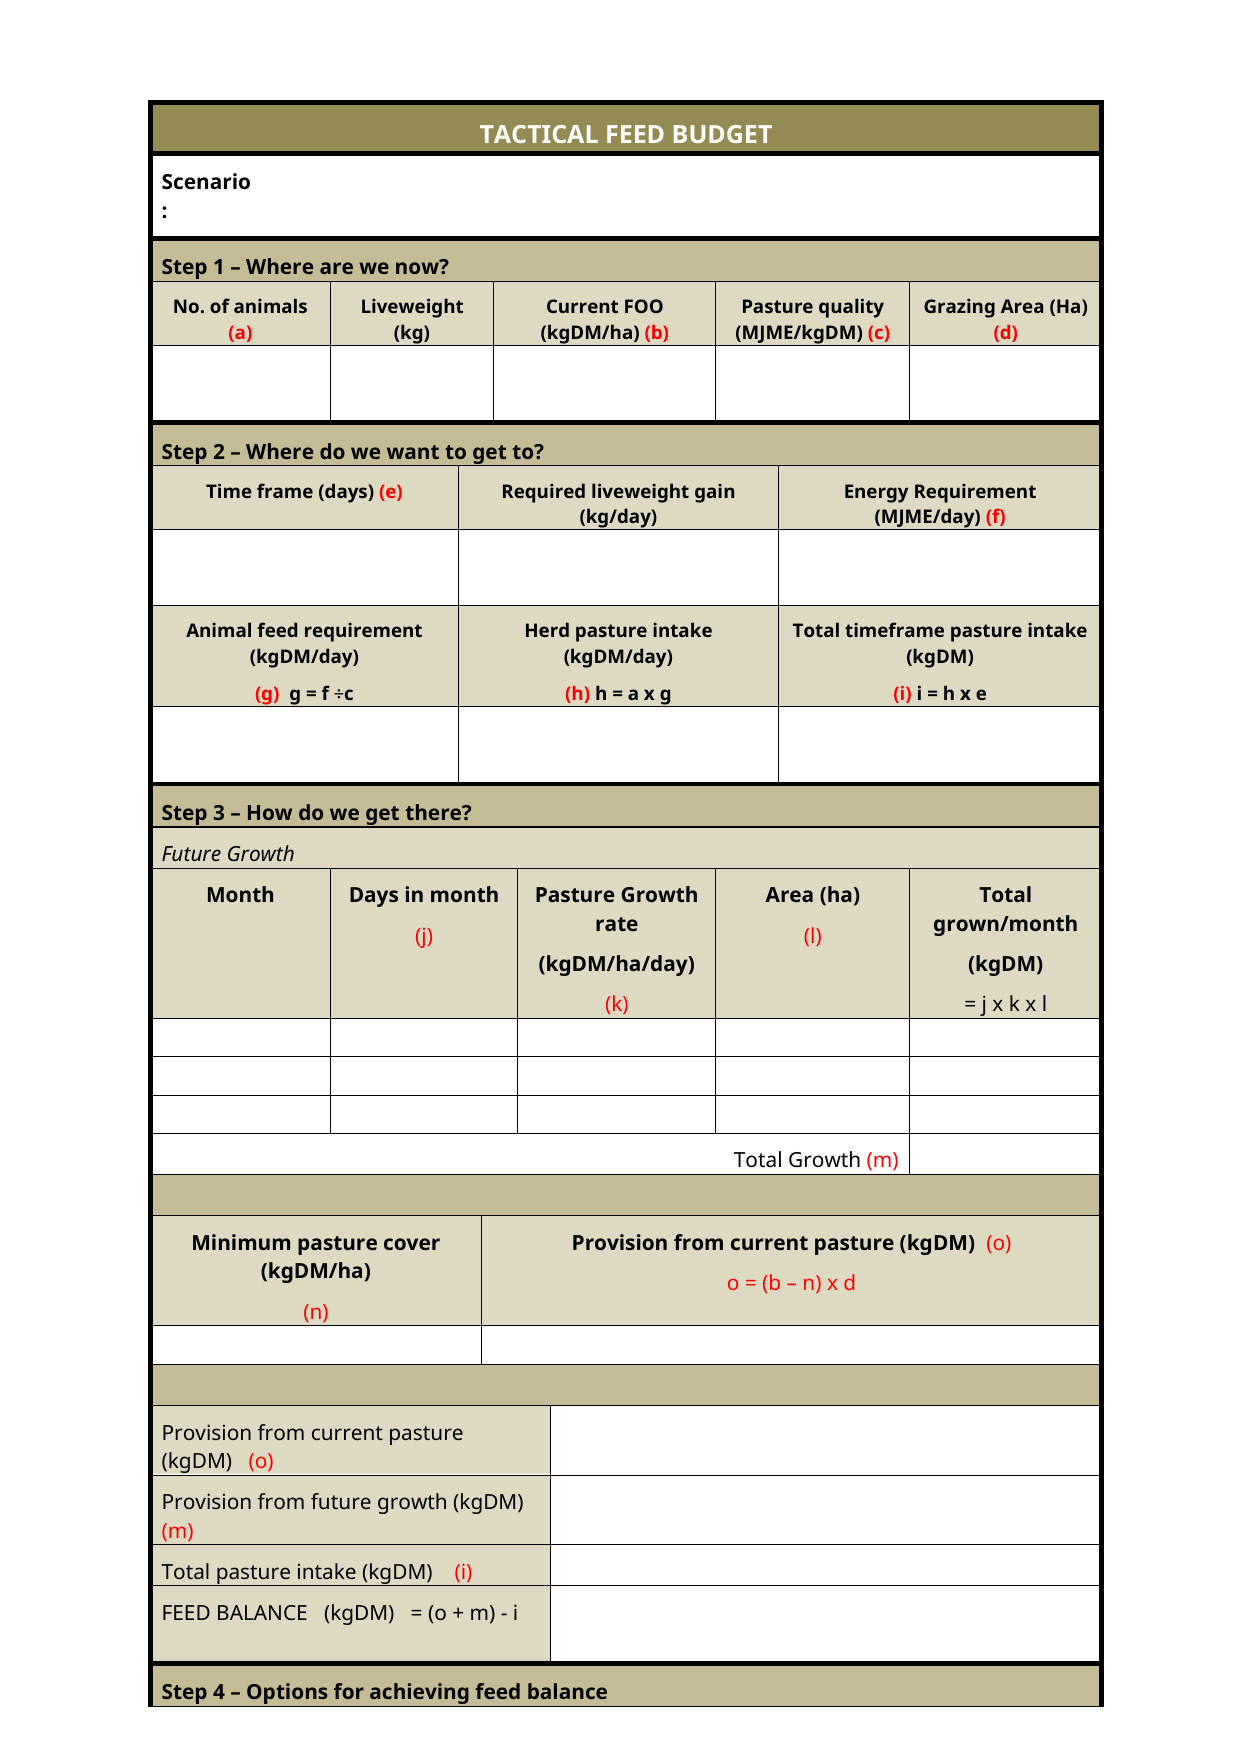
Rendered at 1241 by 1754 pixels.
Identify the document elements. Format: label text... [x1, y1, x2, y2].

table_cell [716, 1019, 909, 1056]
table_cell [459, 707, 778, 782]
table_cell [910, 1057, 1099, 1094]
table_cell Provision from future growth (kgDM) (m) [153, 1476, 550, 1544]
table_cell [551, 1476, 1099, 1544]
table_cell [551, 1406, 1099, 1474]
table_cell [264, 156, 1099, 236]
table_cell FEED BALANCE (kgDM) = (o + m) - i [153, 1586, 550, 1661]
table_cell Grazing Area (Ha) (d) [910, 282, 1099, 345]
table_cell Step 4 – Options for achieving feed balance [153, 1666, 1099, 1706]
table_cell Animal feed requirement (kgDM/day) (g) g = f ÷c [153, 606, 458, 706]
table_cell [331, 1096, 517, 1133]
table_cell Total timeframe pasture intake (kgDM) (i) i = h x e [779, 606, 1099, 706]
table_cell Total grown/month (kgDM) = j x k x l [910, 869, 1099, 1018]
table_cell Provision from current pasture (kgDM) (o) [153, 1406, 550, 1474]
table_cell Days in month (j) [331, 869, 517, 1018]
table_cell [153, 346, 330, 420]
table_header TACTICAL FEED BUDGET [153, 105, 1099, 151]
table_cell Provision from current pasture (kgDM) (o) o = (b – n) x d [482, 1216, 1099, 1325]
table_cell [482, 1326, 1099, 1363]
table_cell Total pasture intake (kgDM) (i) [153, 1545, 550, 1585]
table_cell [551, 1586, 1099, 1661]
table_cell Current FOO (kgDM/ha) (b) [494, 282, 715, 345]
table_cell [716, 346, 909, 420]
table_cell Total Growth (m) [153, 1134, 909, 1174]
table_cell Area (ha) (l) [716, 869, 909, 1018]
table_cell [779, 707, 1099, 782]
table_cell No. of animals (a) [153, 282, 330, 345]
table_cell [494, 346, 715, 420]
table_cell [551, 1545, 1099, 1585]
table_cell [153, 1057, 330, 1094]
table_cell [910, 346, 1099, 420]
table_cell [518, 1019, 715, 1056]
table_cell [153, 1365, 1099, 1405]
table_cell Pasture Growth rate (kgDM/ha/day) (k) [518, 869, 715, 1018]
table_cell [779, 530, 1099, 605]
table_cell Liveweight (kg) [331, 282, 493, 345]
table_cell [910, 1019, 1099, 1056]
table_cell [153, 1175, 1099, 1215]
table_cell [910, 1096, 1099, 1133]
table_cell Scenario: [153, 156, 264, 236]
table_cell [518, 1096, 715, 1133]
table_cell Month [153, 869, 330, 1018]
table_cell Energy Requirement (MJME/day) (f) [779, 466, 1099, 529]
table_cell Minimum pasture cover (kgDM/ha) (n) [153, 1216, 481, 1325]
table_cell Time frame (days) (e) [153, 466, 458, 529]
table_cell Required liveweight gain (kg/day) [459, 466, 778, 529]
table_cell [153, 1326, 481, 1363]
table_cell [910, 1134, 1099, 1174]
table_cell [716, 1096, 909, 1133]
table_cell Future Growth [153, 828, 1099, 868]
table_cell [716, 1057, 909, 1094]
table_cell [153, 1096, 330, 1133]
table_cell [518, 1057, 715, 1094]
table_cell Step 3 – How do we get there? [153, 786, 1099, 826]
table_cell Pasture quality (MJME/kgDM) (c) [716, 282, 909, 345]
table_cell [153, 530, 458, 605]
table_cell [153, 1019, 330, 1056]
table_cell [331, 1019, 517, 1056]
table_cell [459, 530, 778, 605]
table_cell [153, 707, 458, 782]
table_cell [331, 346, 493, 420]
table_cell Step 2 – Where do we want to get to? [153, 425, 1099, 465]
table_cell [331, 1057, 517, 1094]
table_cell Step 1 – Where are we now? [153, 241, 1099, 281]
table_cell Herd pasture intake (kgDM/day) (h) h = a x g [459, 606, 778, 706]
